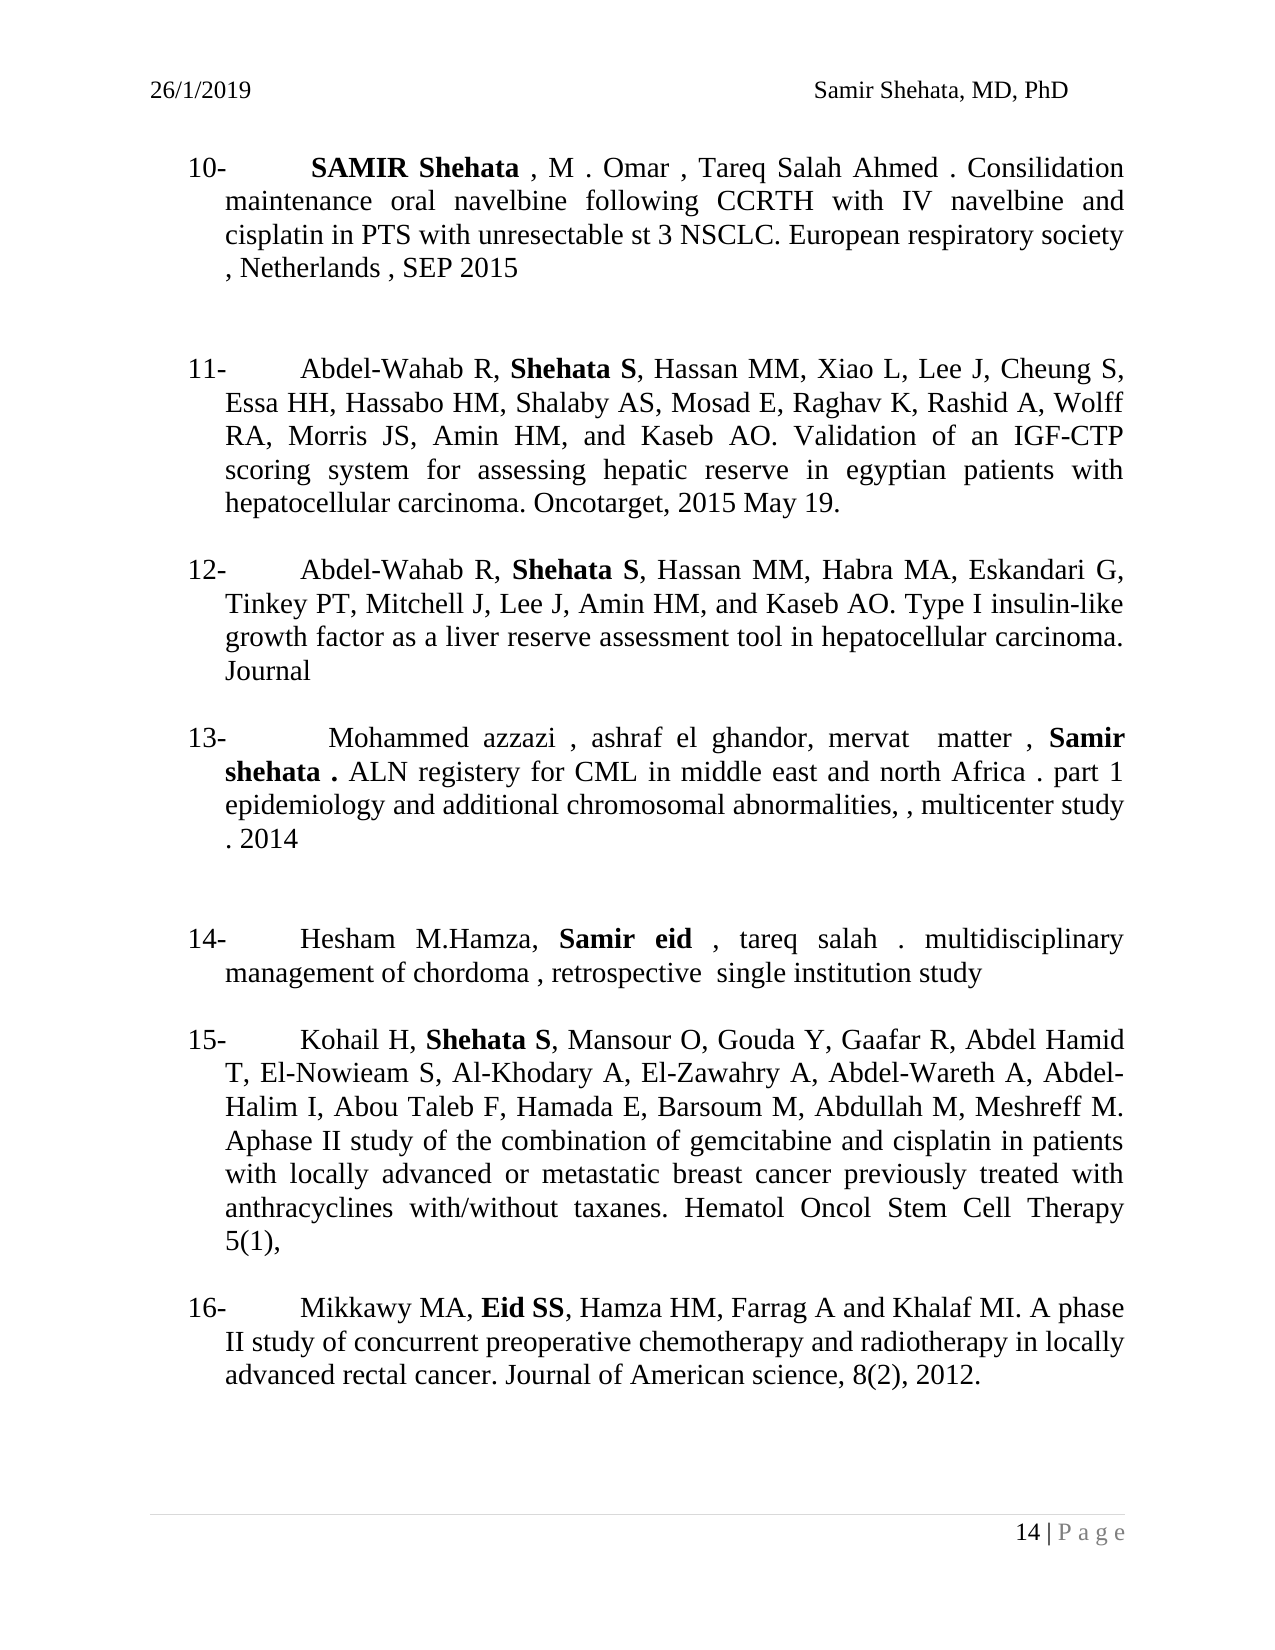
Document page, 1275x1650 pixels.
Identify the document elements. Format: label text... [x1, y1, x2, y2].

list Hesham M.Hamza, Samir eid , tareq salah . multidisciplinary management of chordoma , retrospective single institution study [187, 921, 1125, 988]
list Kohail H, Shehata S, Mansour O, Gouda Y, Gaafar R, Abdel Hamid T, El-Nowieam S, Al-Khodary A, El-Zawahry A, Abdel-Wareth A, Abdel-Halim I, Abou Taleb F, Hamada E, Barsoum M, Abdullah M, Meshreff M. Aphase II study of the combination of gemcitabine and cisplatin in patients with locally advanced or metastatic breast cancer previously treated with anthracyclines with/without taxanes. Hematol Oncol Stem Cell Therapy 5(1), [187, 1022, 1125, 1257]
list Abdel-Wahab R, Shehata S, Hassan MM, Habra MA, Eskandari G, Tinkey PT, Mitchell J, Lee J, Amin HM, and Kaseb AO. Type I insulin-like growth factor as a liver reserve assessment tool in hepatocellular carcinoma. Journal [187, 552, 1125, 687]
list Abdel-Wahab R, Shehata S, Hassan MM, Xiao L, Lee J, Cheung S, Essa HH, Hassabo HM, Shalaby AS, Mosad E, Raghav K, Rashid A, Wolff RA, Morris JS, Amin HM, and Kaseb AO. Validation of an IGF-CTP scoring system for assessing hepatic reserve in egyptian patients with hepatocellular carcinoma. Oncotarget, 2015 May 19. [187, 351, 1125, 519]
list SAMIR Shehata , M . Omar , Tareq Salah Ahmed . Consilidation maintenance oral navelbine following CCRTH with IV navelbine and cisplatin in PTS with unresectable st 3 NSCLC. European respiratory society , Netherlands , SEP 2015 [187, 150, 1125, 284]
list Mikkawy MA, Eid SS, Hamza HM, Farrag A and Khalaf MI. A phase II study of concurrent preoperative chemotherapy and radiotherapy in locally advanced rectal cancer. Journal of American science, 8(2), 2012. [187, 1290, 1125, 1391]
list Mohammed azzazi , ashraf el ghandor, mervat matter , Samir shehata . ALN registery for CML in middle east and north Africa . part 1 epidemiology and additional chromosomal abnormalities, , multicenter study . 2014 [187, 720, 1125, 854]
